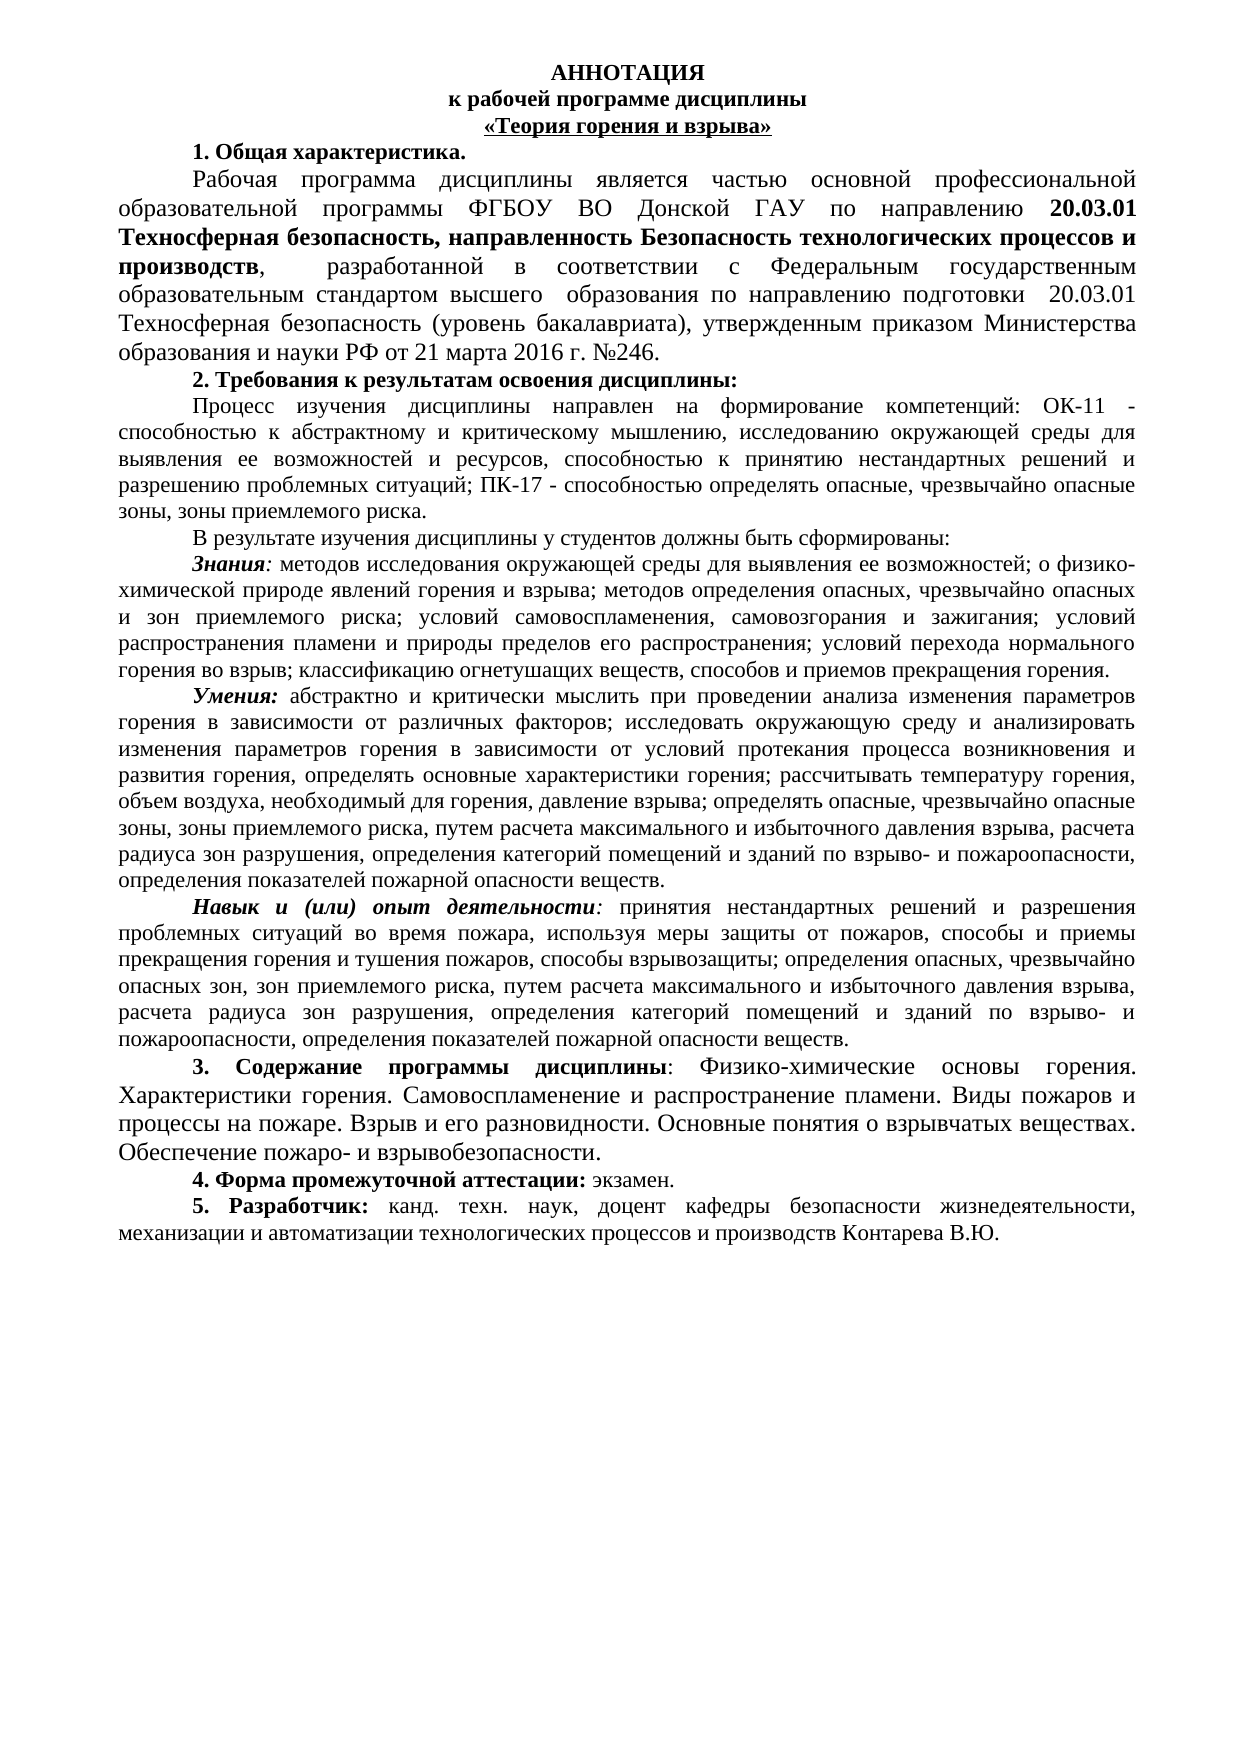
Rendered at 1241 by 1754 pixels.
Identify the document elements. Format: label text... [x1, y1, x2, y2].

text АННОТАЦИЯ [118, 59, 1137, 85]
text 2. Требования к результатам освоения дисциплины: [118, 366, 1137, 392]
text 4. Форма промежуточной аттестации: экзамен. [118, 1166, 1137, 1192]
text Навык и (или) опыт деятельности: принятия нестандартных решений и разрешения проблемных ситуаций во время пожара, используя меры защиты от пожаров, способы и приемы прекращения горения и тушения пожаров, способы взрывозащиты; определения опасных, чрезвычайно опасных зон, зон приемлемого риска, путем расчета максимального и избыточного давления взрыва, расчета радиуса зон разрушения, определения категорий помещений и зданий по взрыво- и пожароопасности, определения показателей пожарной опасности веществ. [118, 893, 1137, 1051]
text В результате изучения дисциплины у студентов должны быть сформированы: [118, 524, 1137, 550]
text 3. Содержание программы дисциплины: Физико-химические основы горения. Характеристики горения. Самовоспламенение и распространение пламени. Виды пожаров и процессы на пожаре. Взрыв и его разновидности. Основные понятия о взрывчатых веществах. Обеспечение пожаро- и взрывобезопасности. [118, 1051, 1137, 1166]
text «Теория горения и взрыва» [118, 112, 1137, 138]
text к рабочей программе дисциплины [118, 85, 1137, 112]
text Знания: методов исследования окружающей среды для выявления ее возможностей; о физико-химической природе явлений горения и взрыва; методов определения опасных, чрезвычайно опасных и зон приемлемого риска; условий самовоспламенения, самовозгорания и зажигания; условий распространения пламени и природы пределов его распространения; условий перехода нормального горения во взрыв; классификацию огнетушащих веществ, способов и приемов прекращения горения. [118, 550, 1137, 682]
text 5. Разработчик: канд. техн. наук, доцент кафедры безопасности жизнедеятельности, механизации и автоматизации технологических процессов и производств Контарева В.Ю. [118, 1192, 1137, 1245]
text Процесс изучения дисциплины направлен на формирование компетенций: ОК-11 - способностью к абстрактному и критическому мышлению, исследованию окружающей среды для выявления ее возможностей и ресурсов, способностью к принятию нестандартных решений и разрешению проблемных ситуаций; ПК-17 - способностью определять опасные, чрезвычайно опасные зоны, зоны приемлемого риска. [118, 392, 1137, 524]
text Умения: абстрактно и критически мыслить при проведении анализа изменения параметров горения в зависимости от различных факторов; исследовать окружающую среду и анализировать изменения параметров горения в зависимости от условий протекания процесса возникновения и развития горения, определять основные характеристики горения; рассчитывать температуру горения, объем воздуха, необходимый для горения, давление взрыва; определять опасные, чрезвычайно опасные зоны, зоны приемлемого риска, путем расчета максимального и избыточного давления взрыва, расчета радиуса зон разрушения, определения категорий помещений и зданий по взрыво- и пожароопасности, определения показателей пожарной опасности веществ. [118, 682, 1137, 893]
text Рабочая программа дисциплины является частью основной профессиональной образовательной программы ФГБОУ ВО Донской ГАУ по направлению 20.03.01 Техносферная безопасность, направленность Безопасность технологических процессов и производств, разработанной в соответствии с Федеральным государственным образовательным стандартом высшего образования по направлению подготовки 20.03.01 Техносферная безопасность (уровень бакалавриата), утвержденным приказом Министерства образования и науки РФ от 21 марта 2016 г. №246. [118, 164, 1137, 366]
text 1. Общая характеристика. [118, 138, 1137, 164]
